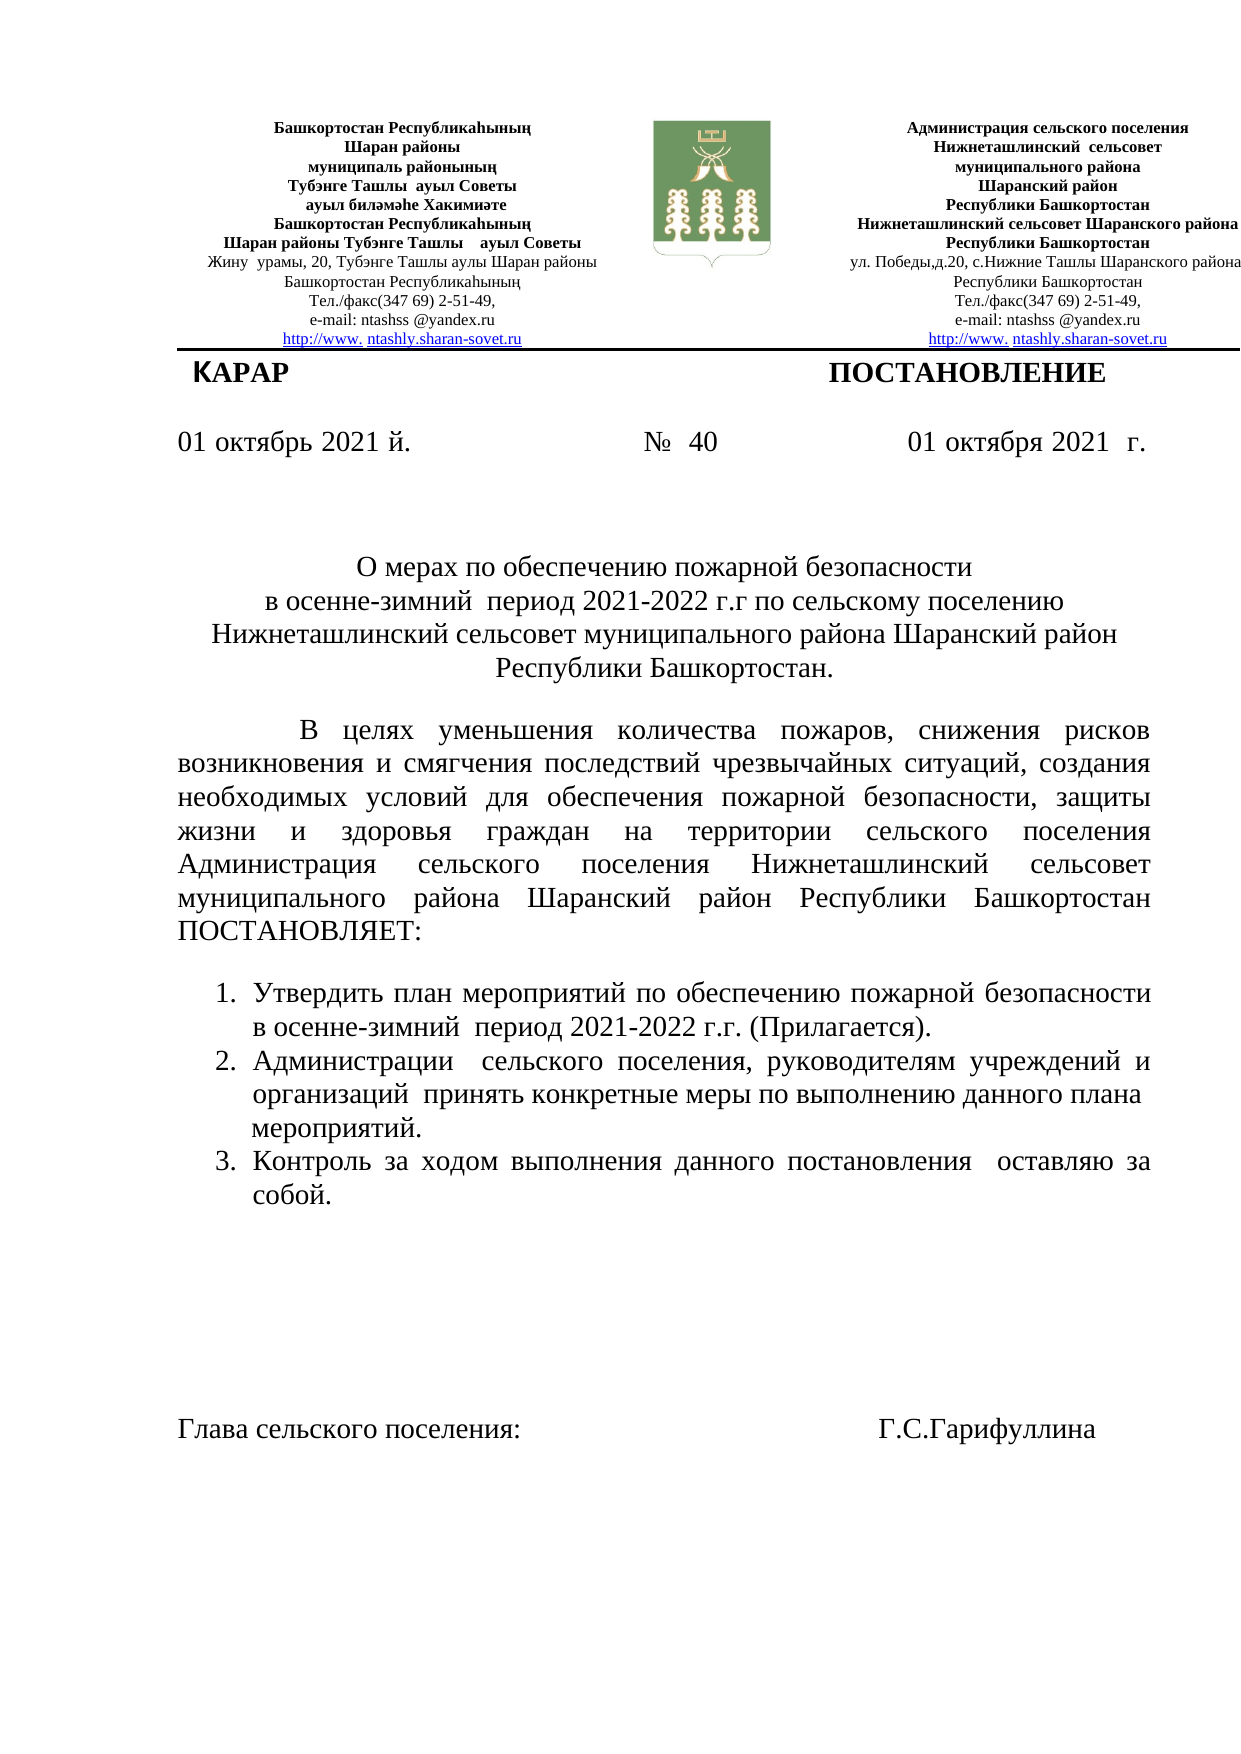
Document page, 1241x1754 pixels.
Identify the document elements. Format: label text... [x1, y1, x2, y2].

list Администрации сельского поселения, руководителям учреждений и организаций принять конкретные меры по выполнению данного плана [215, 1043, 1152, 1110]
list Утвердить план мероприятий по обеспечению пожарной безопасности в осенне-зимний период 2021-2022 г.г. (Прилагается). [215, 976, 1152, 1043]
text 01 октябрь 2021 й. № 40 01 октября 2021 г. [177, 424, 1152, 487]
text Глава сельского поселения: Г.С.Гарифуллина [177, 1412, 1152, 1445]
table_header Башкортостан Республикаһының Шаран районы муниципаль районының Тубэнге Ташлы ауыл Советы ауыл биләмәһе Хакимиәте Башкортостан Республикаһының Шаран районы Тубэнге Ташлы ауыл Советы Жину урамы, 20, Тубэнге Ташлы аулы Шаран районы Башкортостан Республикаһының Тел./факс(347 69) 2-51-49, e-mail: ntashss @yandex.ru http://www. ntashly.sharan-sovet.ru [177, 118, 627, 348]
text мероприятий. [215, 1110, 1152, 1143]
text О мерах по обеспечению пожарной безопасности [177, 549, 1152, 583]
table_header Администрация сельского поселения Нижнеташлинский сельсовет муниципального района Шаранский район Республики Башкортостан Нижнеташлинский сельсовет Шаранского района Республики Башкортостан ул. Победы,д.20, с.Нижние Ташлы Шаранского района, Республики Башкортостан Тел./факс(347 69) 2-51-49, e-mail: ntashss @yandex.ru http://www. ntashly.sharan-sovet.ru [796, 118, 1240, 348]
list Контроль за ходом выполнения данного постановления оставляю за собой. [215, 1143, 1152, 1210]
text В целях уменьшения количества пожаров, снижения рисков возникновения и смягчения последствий чрезвычайных ситуаций, создания необходимых условий для обеспечения пожарной безопасности, защиты жизни и здоровья граждан на территории сельского поселения Администрация сельского поселения Нижнеташлинский сельсовет муниципального района Шаранский район Республики Башкортостан ПОСТАНОВЛЯЕТ: [177, 712, 1152, 947]
text в осенне-зимний период 2021-2022 г.г по сельскому поселению Нижнеташлинский сельсовет муниципального района Шаранский район Республики Башкортостан. [177, 583, 1152, 683]
text КАРАР ПОСТАНОВЛЕНИЕ [177, 351, 1152, 391]
table_header [627, 118, 796, 348]
picture [651, 118, 772, 269]
